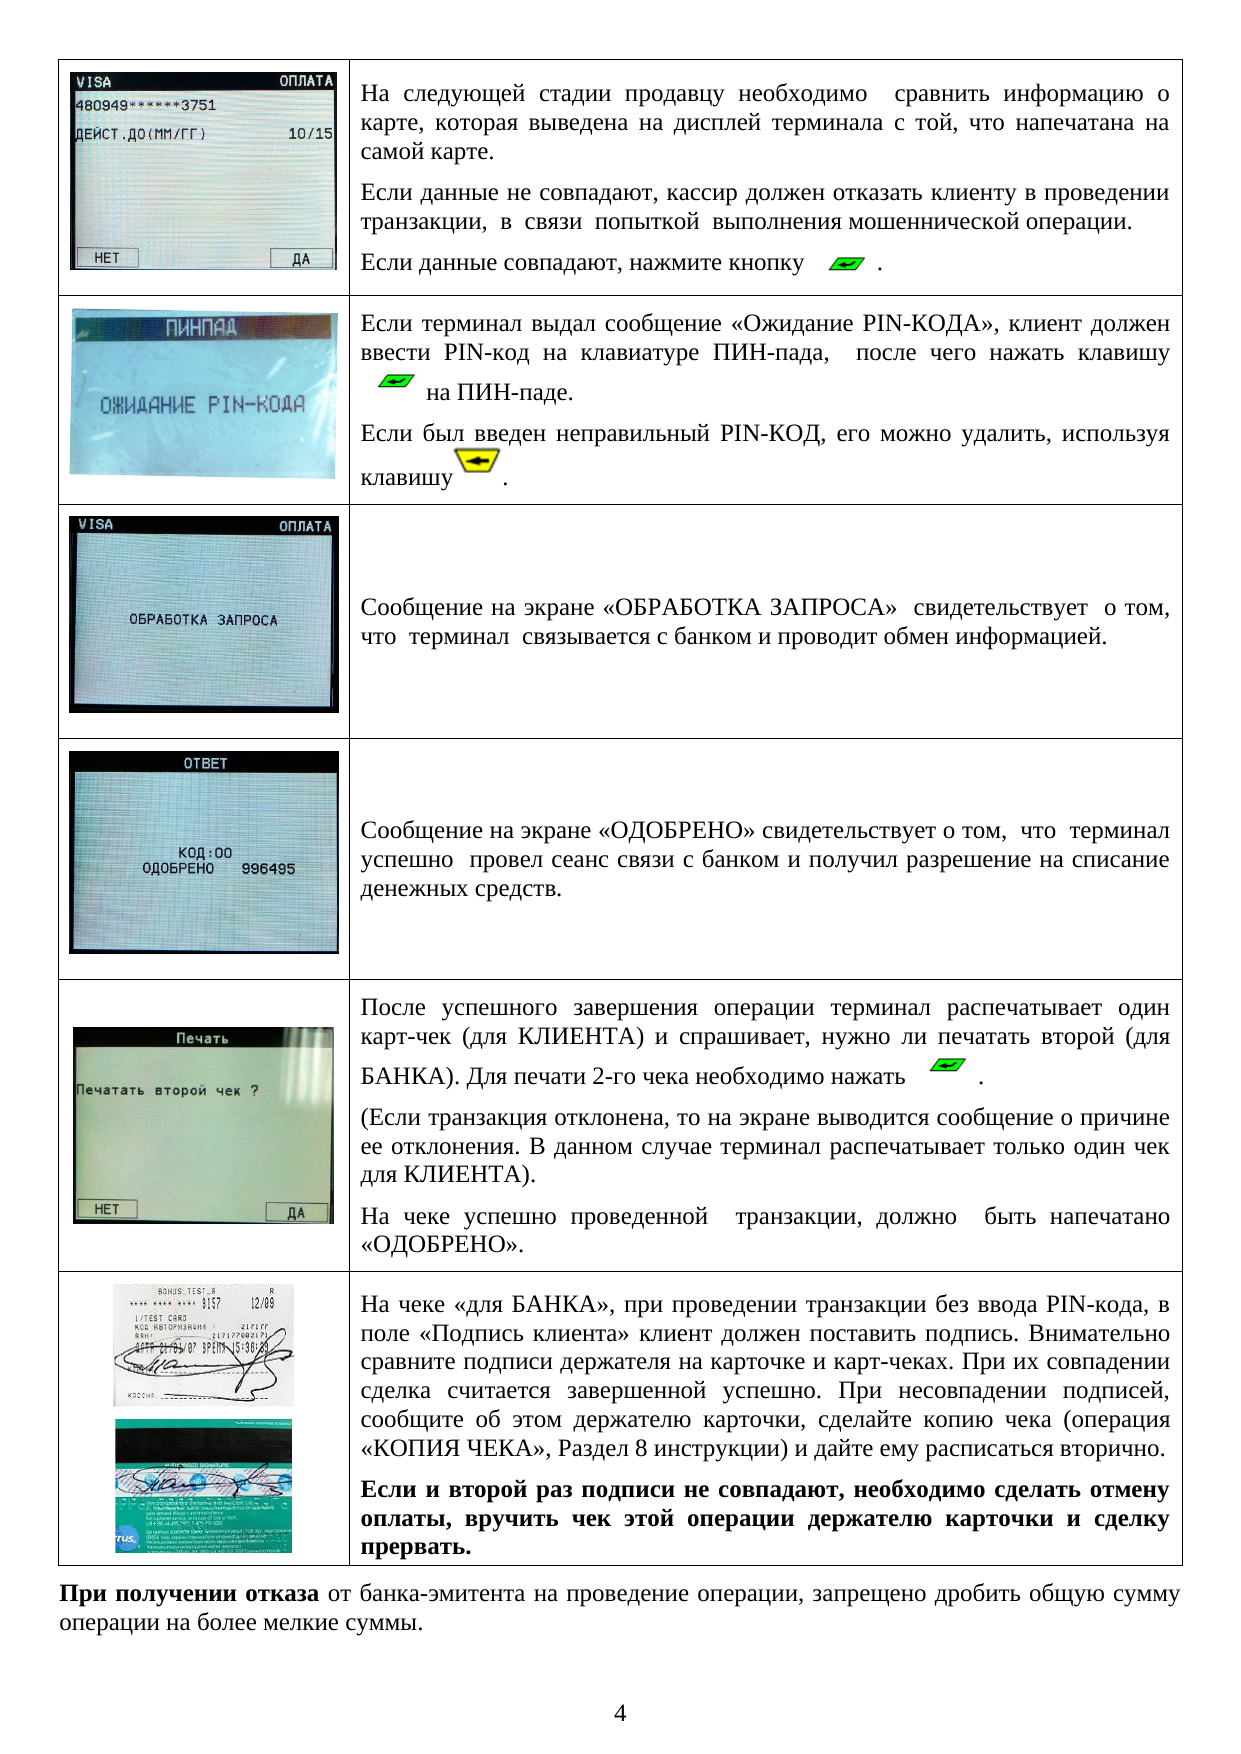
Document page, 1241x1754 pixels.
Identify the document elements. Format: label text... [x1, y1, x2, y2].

table_cell [59, 1272, 349, 1565]
table_cell [59, 739, 349, 979]
picture [70, 72, 337, 270]
picture [70, 309, 337, 479]
picture [69, 751, 339, 954]
picture [115, 1418, 292, 1553]
picture [360, 365, 426, 388]
table_cell [59, 60, 349, 294]
picture [912, 1049, 978, 1072]
picture [73, 1027, 334, 1224]
table_cell На следующей стадии продавцу необходимо сравнить информацию о карте, которая выведена на дисплей терминала с той, что напечатана на самой карте. Если данные не совпадают, кассир должен отказать клиенту в проведении транзакции, в связи попыткой выполнения мошеннической операции. Если данные совпадают, нажмите кнопку . [350, 60, 1182, 294]
table_cell [59, 296, 349, 503]
picture [811, 248, 877, 271]
table_cell Сообщение на экране «ОБРАБОТКА ЗАПРОСА» свидетельствует о том, что терминал связывается с банком и проводит обмен информацией. [350, 505, 1182, 738]
picture [69, 516, 339, 713]
table_cell [59, 980, 349, 1271]
table_cell Сообщение на экране «ОДОБРЕНО» свидетельствует о том, что терминал успешно провел сеанс связи с банком и получил разрешение на списание денежных средств. [350, 739, 1182, 979]
picture [453, 446, 502, 473]
text При получении отказа от банка-эмитента на проведение операции, запрещено дробить общую сумму операции на более мелкие суммы. [59, 1578, 1181, 1636]
table_cell [59, 505, 349, 738]
table_cell Если терминал выдал сообщение «Ожидание PIN-КОДА», клиент должен ввести PIN-код на клавиатуре ПИН-пада, после чего нажать клавишу на ПИН-паде. Если был введен неправильный PIN-КОД, его можно удалить, используя клавишу. [350, 296, 1182, 503]
picture [113, 1284, 295, 1407]
table_cell После успешного завершения операции терминал распечатывает один карт-чек (для КЛИЕНТА) и спрашивает, нужно ли печатать второй (для БАНКА). Для печати 2-го чека необходимо нажать . (Если транзакция отклонена, то на экране выводится сообщение о причине ее отклонения. В данном случае терминал распечатывает только один чек для КЛИЕНТА). На чеке успешно проведенной транзакции, должно быть напечатано «ОДОБРЕНО». [350, 980, 1182, 1271]
table_cell На чеке «для БАНКА», при проведении транзакции без ввода PIN-кода, в поле «Подпись клиента» клиент должен поставить подпись. Внимательно сравните подписи держателя на карточке и карт-чеках. При их совпадении сделка считается завершенной успешно. При несовпадении подписей, сообщите об этом держателю карточки, сделайте копию чека (операция «КОПИЯ ЧЕКА», Раздел 8 инструкции) и дайте ему расписаться вторично. Если и второй раз подписи не совпадают, необходимо сделать отмену оплаты, вручить чек этой операции держателю карточки и сделку прервать. [350, 1272, 1182, 1565]
